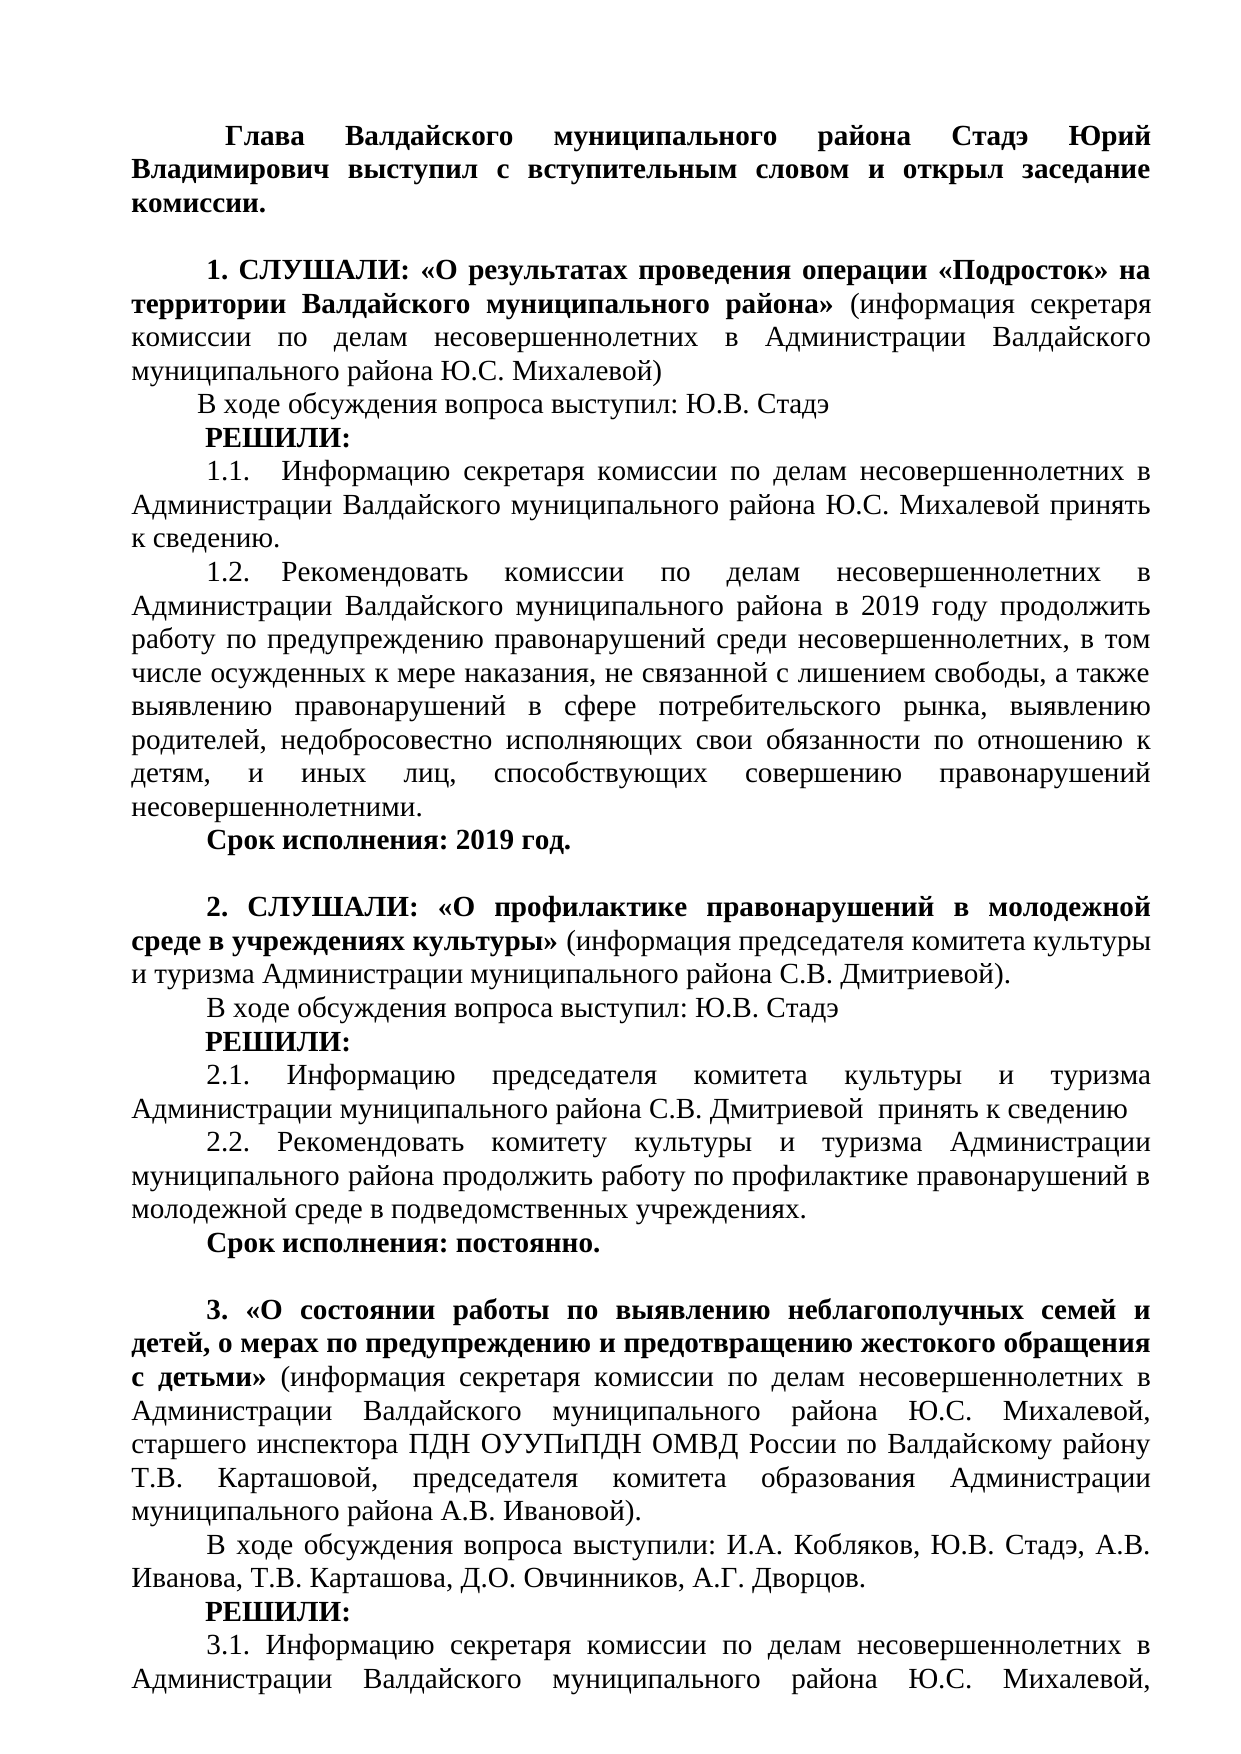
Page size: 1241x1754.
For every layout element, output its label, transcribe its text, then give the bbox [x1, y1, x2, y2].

text 2.2. Рекомендовать комитету культуры и туризма Администрации муниципального района продолжить работу по профилактике правонарушений в молодежной среде в подведомственных учреждениях. [131, 1124, 1152, 1225]
text 3. «О состоянии работы по выявлению неблагополучных семей и детей, о мерах по предупреждению и предотвращению жестокого обращения с детьми» (информация секретаря комиссии по делам несовершеннолетних в Администрации Валдайского муниципального района Ю.С. Михалевой, старшего инспектора ПДН ОУУПиПДН ОМВД России по Валдайскому району Т.В. Карташовой, председателя комитета образования Администрации муниципального района А.В. Ивановой). [131, 1292, 1152, 1527]
text Срок исполнения: постоянно. [131, 1225, 1152, 1258]
text В ходе обсуждения вопроса выступили: И.А. Кобляков, Ю.В. Стадэ, А.В. Иванова, Т.В. Карташова, Д.О. Овчинников, А.Г. Дворцов. [131, 1527, 1152, 1594]
text РЕШИЛИ: [131, 420, 1152, 453]
text В ходе обсуждения вопроса выступил: Ю.В. Стадэ [131, 990, 1152, 1024]
text В ходе обсуждения вопроса выступил: Ю.В. Стадэ [131, 386, 1152, 420]
text РЕШИЛИ: [131, 1024, 1152, 1057]
list Рекомендовать комиссии по делам несовершеннолетних в Администрации Валдайского муниципального района в 2019 году продолжить работу по предупреждению правонарушений среди несовершеннолетних, в том числе осужденных к мере наказания, не связанной с лишением свободы, а также выявлению правонарушений в сфере потребительского рынка, выявлению родителей, недобросовестно исполняющих свои обязанности по отношению к детям, и иных лиц, способствующих совершению правонарушений несовершеннолетними. [131, 554, 1152, 822]
text Срок исполнения: 2019 год. [131, 822, 1152, 856]
text 1. СЛУШАЛИ: «О результатах проведения операции «Подросток» на территории Валдайского муниципального района» (информация секретаря комиссии по делам несовершеннолетних в Администрации Валдайского муниципального района Ю.С. Михалевой) [131, 252, 1152, 386]
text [131, 1627, 1152, 1694]
list Информацию секретаря комиссии по делам несовершеннолетних в Администрации Валдайского муниципального района Ю.С. Михалевой принять к сведению. [131, 453, 1152, 554]
text 2.1. Информацию председателя комитета культуры и туризма Администрации муниципального района С.В. Дмитриевой принять к сведению [131, 1057, 1152, 1124]
text Глава Валдайского муниципального района Стадэ Юрий Владимирович выступил с вступительным словом и открыл заседание комиссии. [131, 118, 1152, 219]
text РЕШИЛИ: [131, 1594, 1152, 1627]
text 2. СЛУШАЛИ: «О профилактике правонарушений в молодежной среде в учреждениях культуры» (информация председателя комитета культуры и туризма Администрации муниципального района С.В. Дмитриевой). [131, 889, 1152, 990]
